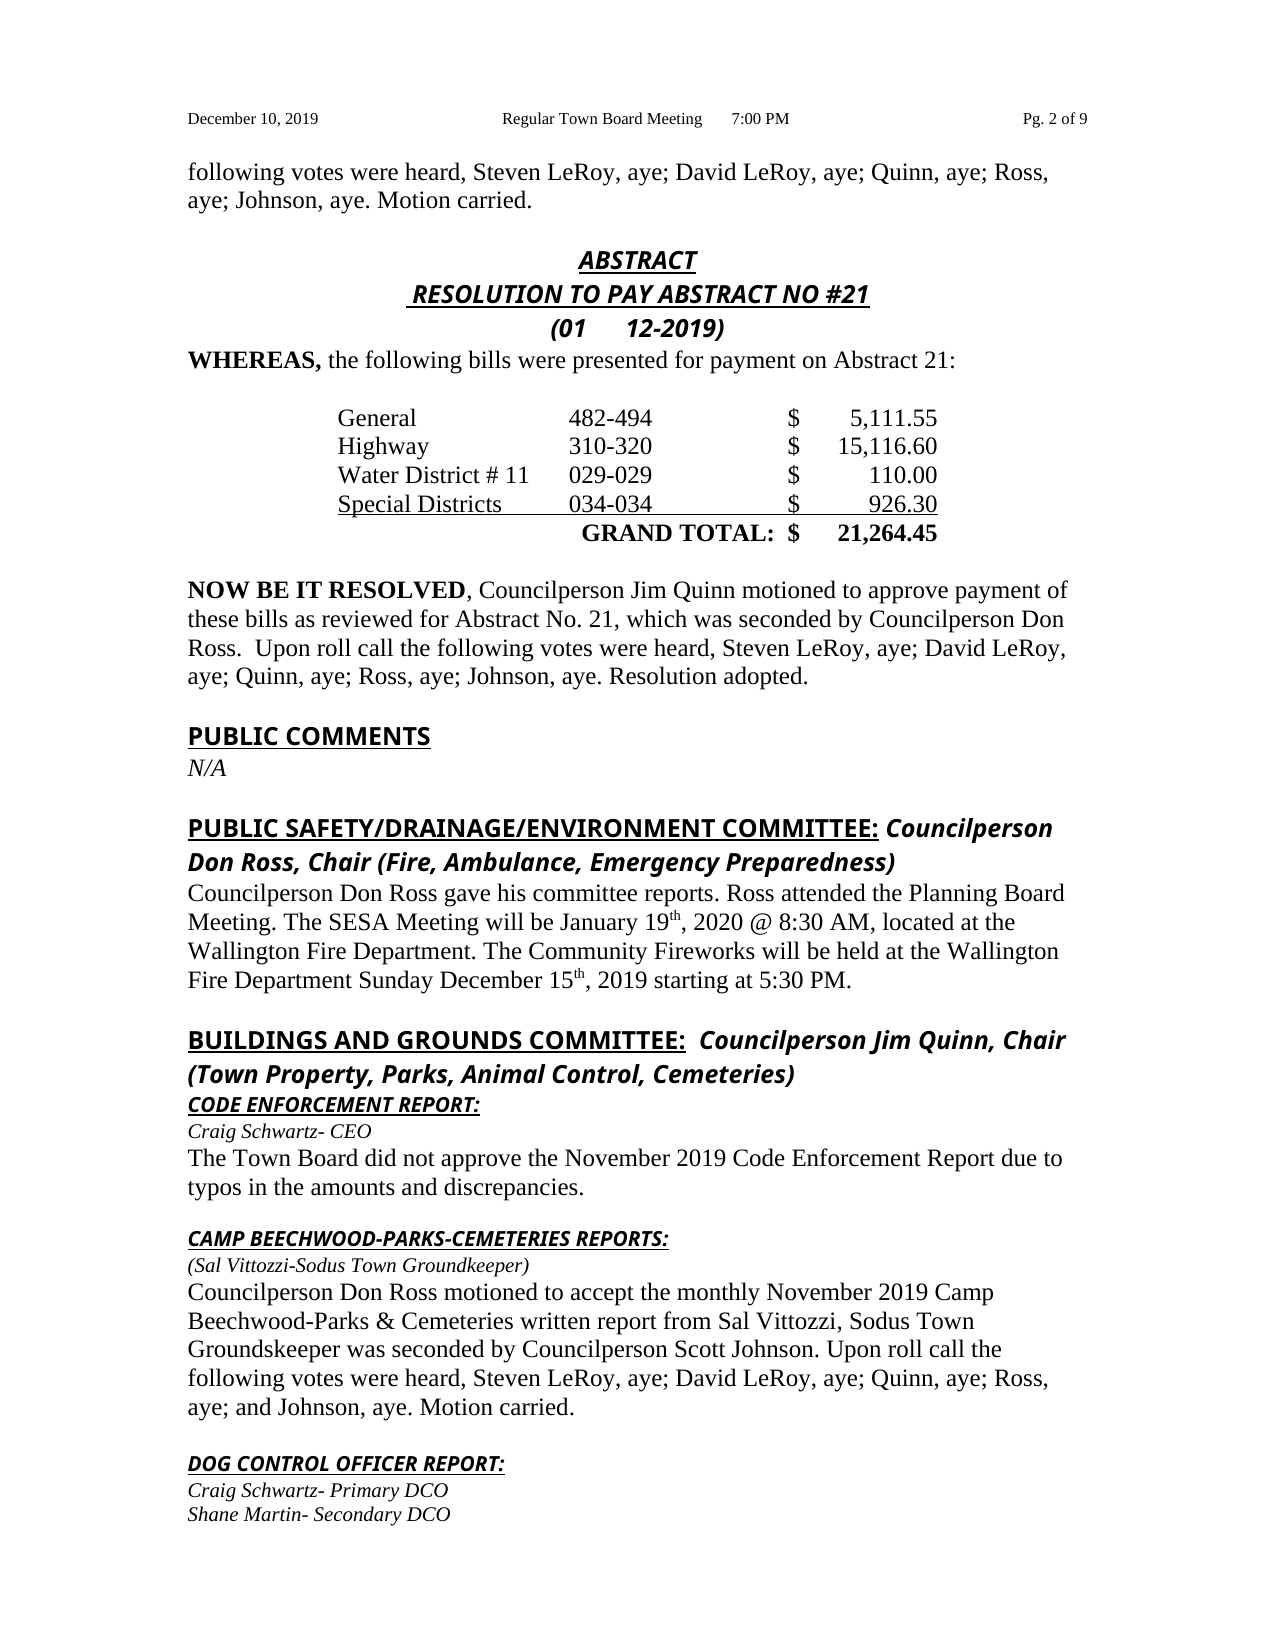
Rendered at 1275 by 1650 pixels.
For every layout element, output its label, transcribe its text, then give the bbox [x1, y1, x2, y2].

text (Town Property, Parks, Animal Control, Cemeteries) [187, 1056, 1087, 1090]
text The Town Board did not approve the November 2019 Code Enforcement Report due to typos in the amounts and discrepancies. [187, 1143, 1087, 1200]
text CODE ENFORCEMENT REPORT: [187, 1090, 1087, 1119]
text (01 12-2019) [187, 311, 1087, 345]
text Shane Martin- Secondary DCO [187, 1502, 1087, 1526]
text PUBLIC SAFETY/DRAINAGE/ENVIRONMENT COMMITTEE: Councilperson Don Ross, Chair (Fire, Ambulance, Emergency Preparedness) [187, 810, 1087, 878]
text (Sal Vittozzi-Sodus Town Groundkeeper) [187, 1253, 1087, 1277]
text ABSTRACT [187, 243, 1087, 277]
text RESOLUTION TO PAY ABSTRACT NO #21 [187, 277, 1087, 311]
text Craig Schwartz- CEO [187, 1119, 1087, 1143]
text WHEREAS, the following bills were presented for payment on Abstract 21: [187, 345, 1087, 374]
text CAMP BEECHWOOD-PARKS-CEMETERIES REPORTS: [187, 1224, 1087, 1253]
text PUBLIC COMMENTS [187, 719, 1087, 753]
text Special Districts 034-034 $ 926.30 [262, 489, 1087, 518]
text N/A [187, 753, 1087, 782]
text Councilperson Don Ross gave his committee reports. Ross attended the Planning Board Meeting. The SESA Meeting will be January 19th, 2020 @ 8:30 AM, located at the Wallington Fire Department. The Community Fireworks will be held at the Wallington Fire Department Sunday December 15th, 2019 starting at 5:30 PM. [187, 878, 1087, 993]
text Councilperson Don Ross motioned to accept the monthly November 2019 Camp Beechwood-Parks & Cemeteries written report from Sal Vittozzi, Sodus Town Groundskeeper was seconded by Councilperson Scott Johnson. Upon roll call the following votes were heard, Steven LeRoy, aye; David LeRoy, aye; Quinn, aye; Ross, aye; and Johnson, aye. Motion carried. [187, 1277, 1087, 1421]
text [187, 157, 1087, 214]
text NOW BE IT RESOLVED, Councilperson Jim Quinn motioned to approve payment of these bills as reviewed for Abstract No. 21, which was seconded by Councilperson Don Ross. Upon roll call the following votes were heard, Steven LeRoy, aye; David LeRoy, aye; Quinn, aye; Ross, aye; Johnson, aye. Resolution adopted. [187, 575, 1087, 690]
text DOG CONTROL OFFICER REPORT: [187, 1449, 1087, 1478]
text BUILDINGS AND GROUNDS COMMITTEE: Councilperson Jim Quinn, Chair [187, 1022, 1087, 1056]
text Craig Schwartz- Primary DCO [187, 1478, 1087, 1502]
text General 482-494 $ 5,111.55 [187, 403, 1087, 431]
text Highway 310-320 $ 15,116.60 [337, 431, 1087, 460]
text GRAND TOTAL: $ 21,264.45 [187, 518, 1087, 546]
text Water District # 11 029-029 $ 110.00 [337, 460, 1087, 489]
